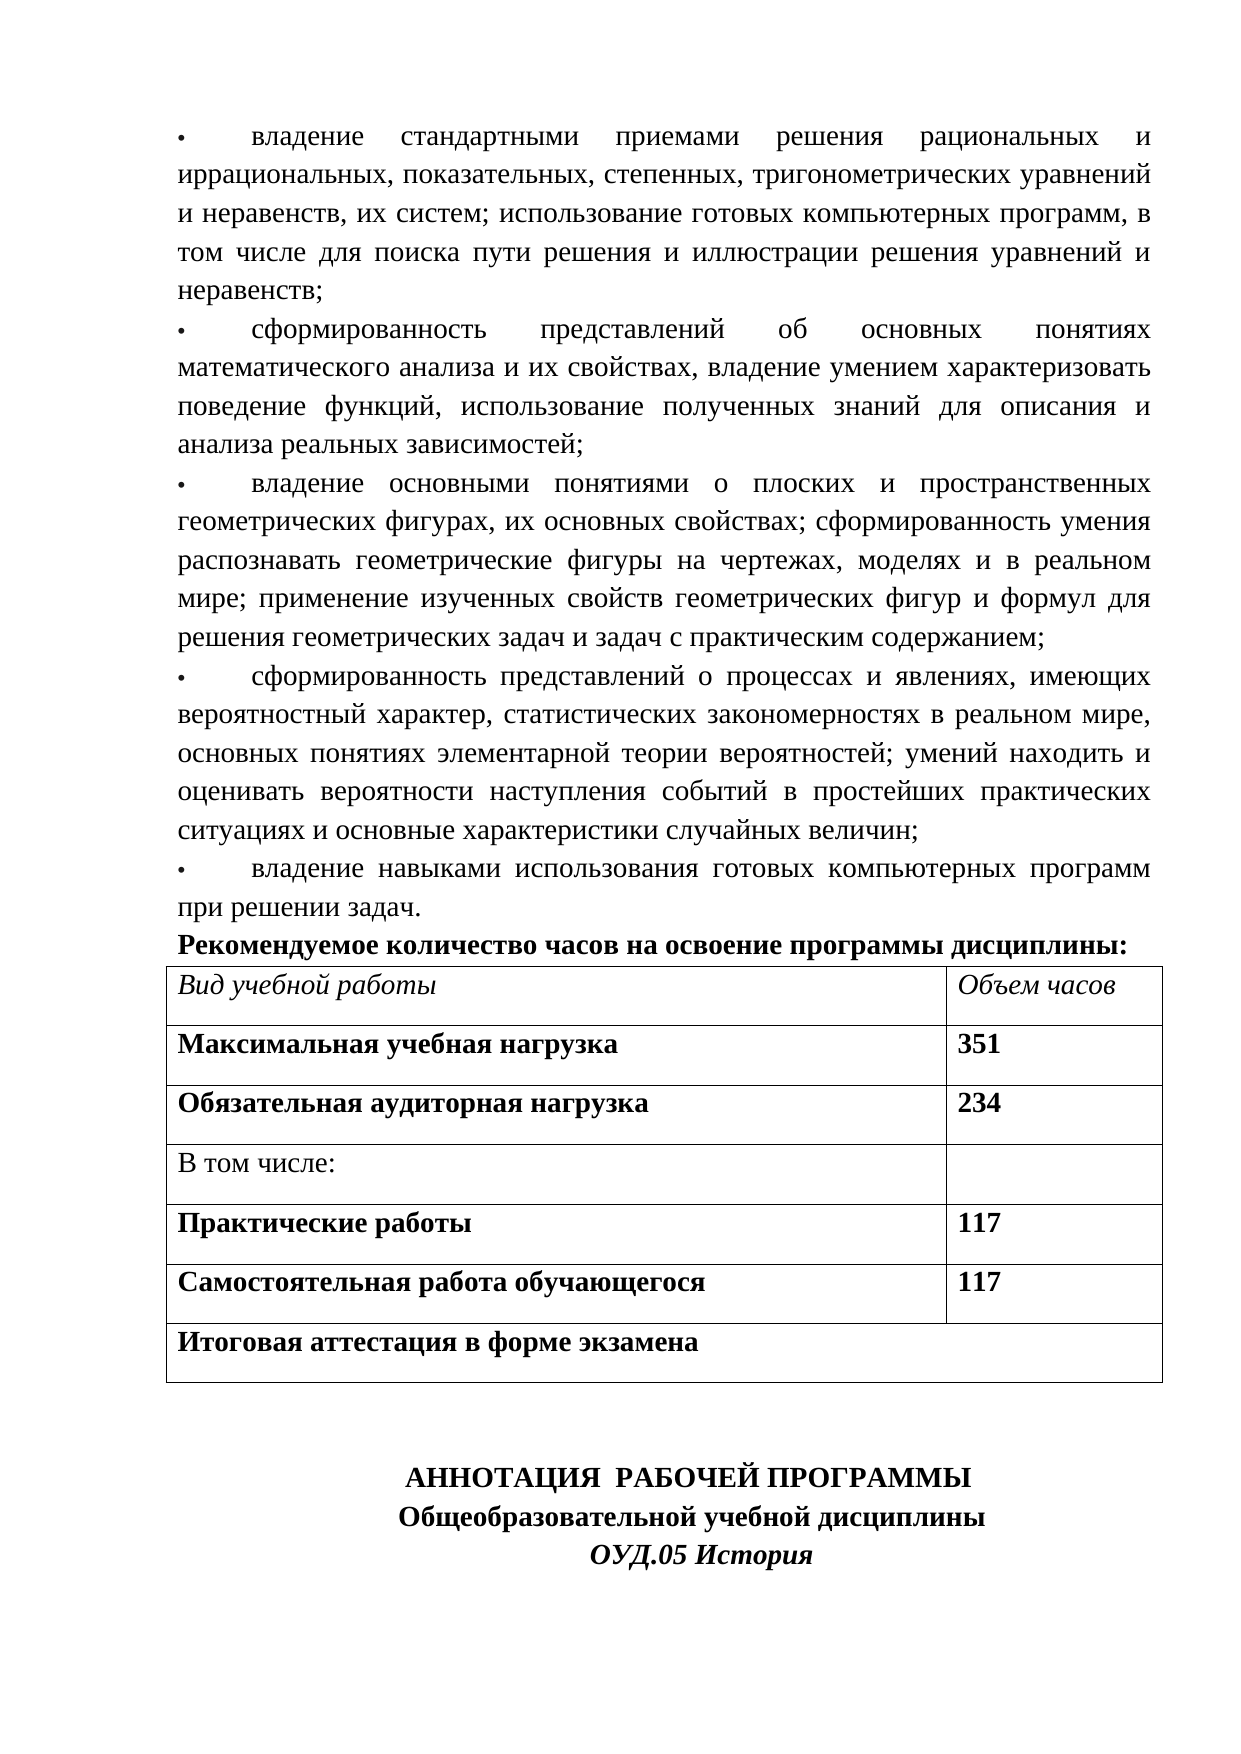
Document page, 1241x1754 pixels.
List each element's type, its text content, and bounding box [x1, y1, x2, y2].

list сформированность представлений об основных понятиях математического анализа и их свойствах, владение умением характеризовать поведение функций, использование полученных знаний для описания и анализа реальных зависимостей; [177, 311, 1152, 460]
table_cell 117 [947, 1265, 1162, 1323]
text ОУД.05 История [177, 1537, 1152, 1571]
table_cell Самостоятельная работа обучающегося [167, 1265, 946, 1323]
table_cell 117 [947, 1205, 1162, 1263]
table_cell Обязательная аудиторная нагрузка [167, 1086, 946, 1144]
table_cell Максимальная учебная нагрузка [167, 1026, 946, 1084]
list владение навыками использования готовых компьютерных программ при решении задач. [177, 850, 1152, 922]
table_cell Практические работы [167, 1205, 946, 1263]
table_header Объем часов [947, 967, 1162, 1025]
table_header Вид учебной работы [167, 967, 946, 1025]
text Общеобразовательной учебной дисциплины [177, 1499, 1152, 1532]
text Аннотация рабочей программы [177, 1460, 1152, 1494]
table_cell [947, 1145, 1162, 1204]
table_cell В том числе: [167, 1145, 946, 1204]
table_cell 351 [947, 1026, 1162, 1084]
list Рекомендуемое количество часов на освоение программы дисциплины: [177, 927, 1152, 961]
list владение основными понятиями о плоских и пространственных геометрических фигурах, их основных свойствах; сформированность умения распознавать геометрические фигуры на чертежах, моделях и в реальном мире; применение изученных свойств геометрических фигур и формул для решения геометрических задач и задач с практическим содержанием; [177, 465, 1152, 653]
table_cell 234 [947, 1086, 1162, 1144]
list сформированность представлений о процессах и явлениях, имеющих вероятностный характер, статистических закономерностях в реальном мире, основных понятиях элементарной теории вероятностей; умений находить и оценивать вероятности наступления событий в простейших практических ситуациях и основные характеристики случайных величин; [177, 658, 1152, 845]
list владение стандартными приемами решения рациональных и иррациональных, показательных, степенных, тригонометрических уравнений и неравенств, их систем; использование готовых компьютерных программ, в том числе для поиска пути решения и иллюстрации решения уравнений и неравенств; [177, 118, 1152, 306]
table_cell Итоговая аттестация в форме экзамена [167, 1324, 1162, 1382]
